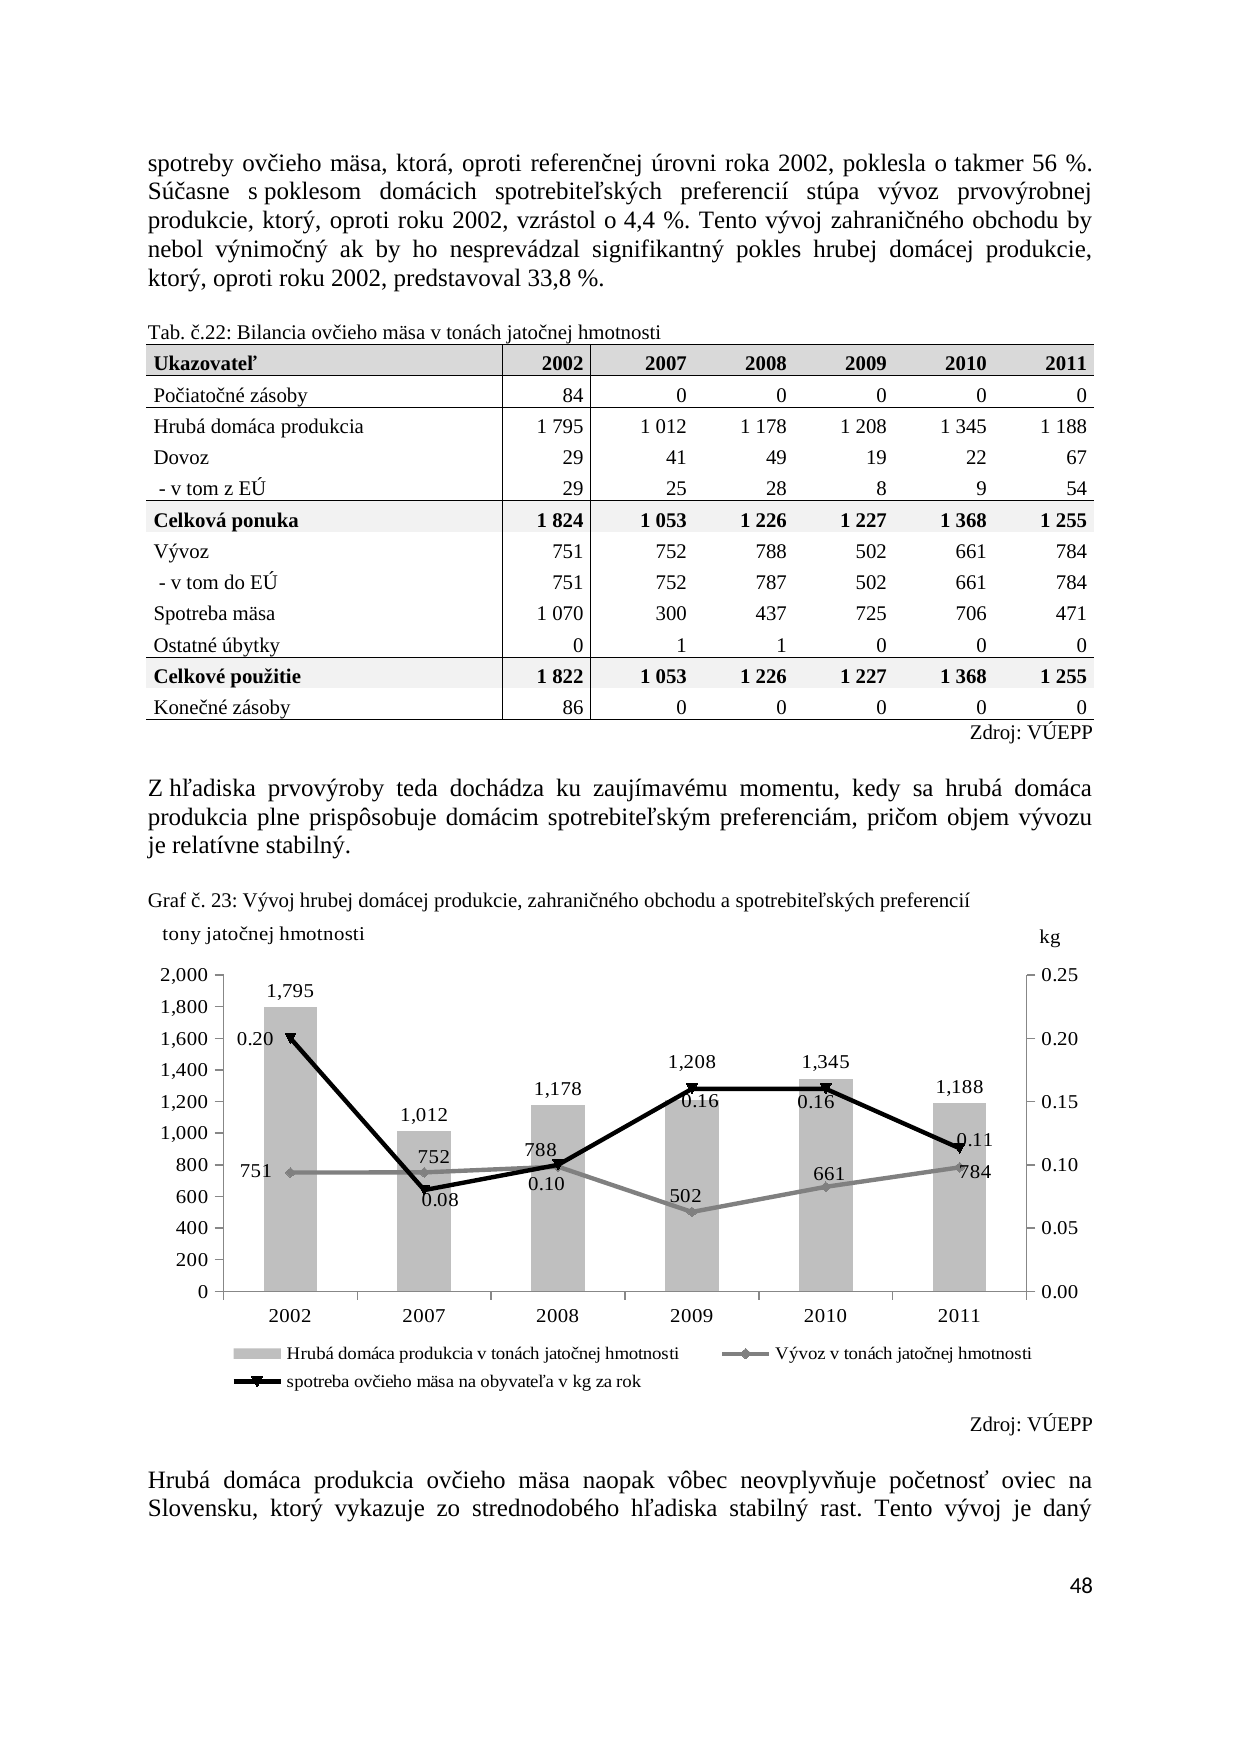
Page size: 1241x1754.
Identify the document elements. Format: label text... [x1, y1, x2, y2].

table_cell 0 [694, 376, 794, 407]
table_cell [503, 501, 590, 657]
table_cell 0 [794, 376, 894, 407]
text Graf č. 23: Vývoj hrubej domácej produkcie, zahraničného obchodu a spotrebiteľských preferencií [148, 888, 1093, 912]
table_cell 1 012 [591, 408, 694, 438]
table_cell 49 [694, 438, 794, 469]
table_cell - v tom z EÚ [146, 469, 502, 500]
table_cell 1 345 [894, 408, 994, 438]
table_header 2009 [794, 345, 894, 375]
table_cell Hrubá domáca produkcia [146, 408, 502, 438]
table_cell 1 178 [694, 408, 794, 438]
table_header Ukazovateľ [146, 345, 502, 375]
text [148, 1465, 1093, 1522]
table_header 2008 [694, 345, 794, 375]
table_cell 22 [894, 438, 994, 469]
table_header 2011 [994, 345, 1094, 375]
table_cell 1 795 [503, 408, 590, 438]
table_cell 84 [503, 376, 590, 407]
table_cell 0 [894, 376, 994, 407]
table_cell 19 [794, 438, 894, 469]
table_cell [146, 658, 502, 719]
table_cell 1 188 [994, 408, 1094, 438]
table_header 2002 [503, 345, 590, 375]
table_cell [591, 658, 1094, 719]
table_header 2010 [894, 345, 994, 375]
text Zdroj: VÚEPP [148, 1412, 1093, 1436]
table_cell Počiatočné zásoby [146, 376, 502, 407]
table_cell 67 [994, 438, 1094, 469]
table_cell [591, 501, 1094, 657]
table_cell Dovoz [146, 438, 502, 469]
table_cell 0 [591, 376, 694, 407]
text Tab. č.22: Bilancia ovčieho mäsa v tonách jatočnej hmotnosti [148, 320, 1093, 344]
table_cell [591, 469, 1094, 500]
table_header 2007 [591, 345, 694, 375]
table_cell 29 [503, 438, 590, 469]
text Z hľadiska prvovýroby teda dochádza ku zaujímavému momentu, kedy sa hrubá domáca produkcia plne prispôsobuje domácim spotrebiteľským preferenciám, pričom objem vývozu je relatívne stabilný. [148, 773, 1093, 859]
text Zdroj: VÚEPP [148, 720, 1093, 744]
table_cell 29 [503, 469, 590, 500]
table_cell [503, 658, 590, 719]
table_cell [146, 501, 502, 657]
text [148, 148, 1093, 291]
table_cell 41 [591, 438, 694, 469]
table_cell 0 [994, 376, 1094, 407]
table_cell 1 208 [794, 408, 894, 438]
